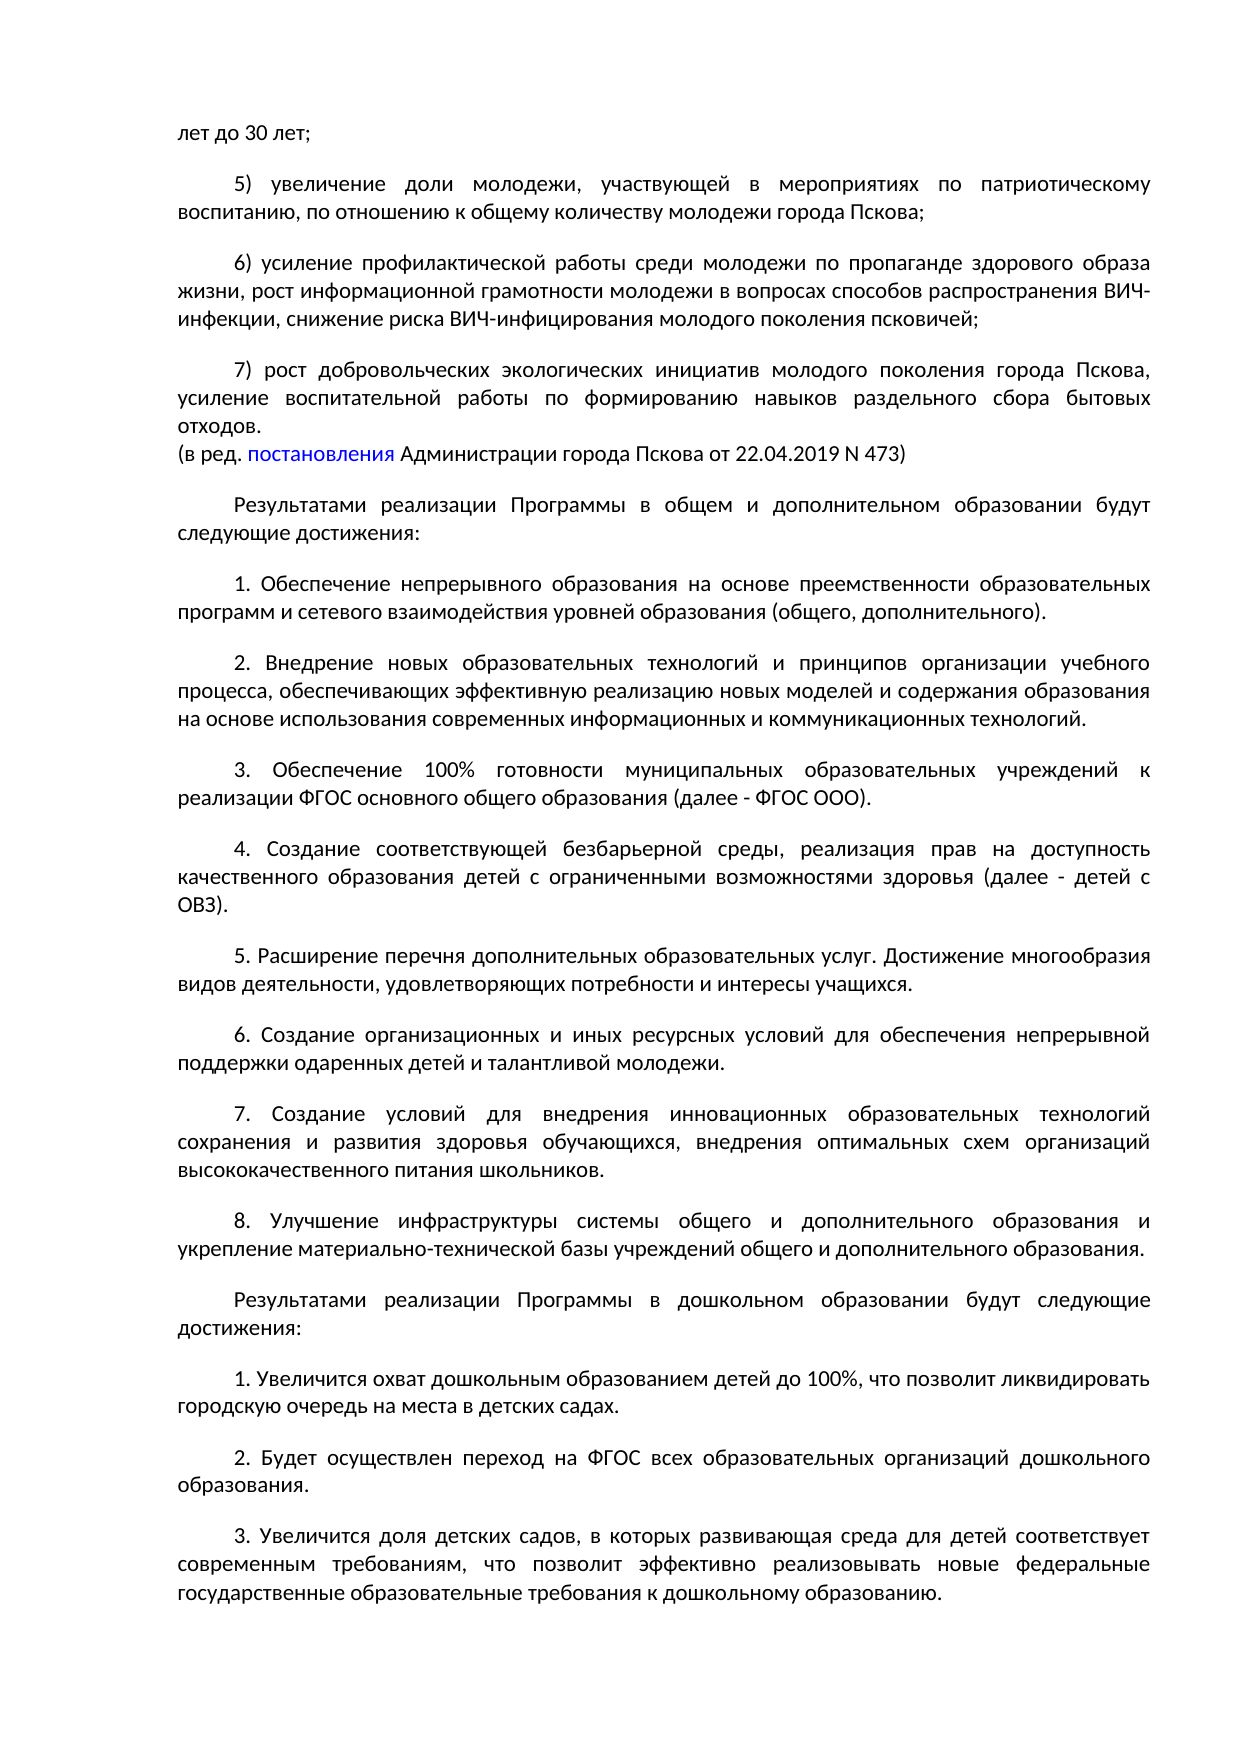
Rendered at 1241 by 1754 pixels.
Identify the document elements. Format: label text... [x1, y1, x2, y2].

text Результатами реализации Программы в дошкольном образовании будут следующие достижения: [177, 1285, 1152, 1341]
text 6) усиление профилактической работы среди молодежи по пропаганде здорового образа жизни, рост информационной грамотности молодежи в вопросах способов распространения ВИЧ-инфекции, снижение риска ВИЧ-инфицирования молодого поколения псковичей; [177, 248, 1152, 332]
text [177, 118, 1152, 146]
text 7. Создание условий для внедрения инновационных образовательных технологий сохранения и развития здоровья обучающихся, внедрения оптимальных схем организаций высококачественного питания школьников. [177, 1099, 1152, 1183]
text Результатами реализации Программы в общем и дополнительном образовании будут следующие достижения: [177, 490, 1152, 546]
text 5. Расширение перечня дополнительных образовательных услуг. Достижение многообразия видов деятельности, удовлетворяющих потребности и интересы учащихся. [177, 941, 1152, 997]
text 7) рост добровольческих экологических инициатив молодого поколения города Пскова, усиление воспитательной работы по формированию навыков раздельного сбора бытовых отходов. [177, 355, 1152, 439]
text 1. Увеличится охват дошкольным образованием детей до 100%, что позволит ликвидировать городскую очередь на места в детских садах. [177, 1364, 1152, 1420]
text 6. Создание организационных и иных ресурсных условий для обеспечения непрерывной поддержки одаренных детей и талантливой молодежи. [177, 1020, 1152, 1076]
text 1. Обеспечение непрерывного образования на основе преемственности образовательных программ и сетевого взаимодействия уровней образования (общего, дополнительного). [177, 569, 1152, 625]
text 2. Внедрение новых образовательных технологий и принципов организации учебного процесса, обеспечивающих эффективную реализацию новых моделей и содержания образования на основе использования современных информационных и коммуникационных технологий. [177, 648, 1152, 732]
text 3. Обеспечение 100% готовности муниципальных образовательных учреждений к реализации ФГОС основного общего образования (далее - ФГОС ООО). [177, 755, 1152, 811]
text (в ред. постановления Администрации города Пскова от 22.04.2019 N 473) [177, 439, 1152, 467]
text 2. Будет осуществлен переход на ФГОС всех образовательных организаций дошкольного образования. [177, 1443, 1152, 1499]
text 5) увеличение доли молодежи, участвующей в мероприятиях по патриотическому воспитанию, по отношению к общему количеству молодежи города Пскова; [177, 169, 1152, 225]
text 3. Увеличится доля детских садов, в которых развивающая среда для детей соответствует современным требованиям, что позволит эффективно реализовывать новые федеральные государственные образовательные требования к дошкольному образованию. [177, 1522, 1152, 1606]
text 4. Создание соответствующей безбарьерной среды, реализация прав на доступность качественного образования детей с ограниченными возможностями здоровья (далее - детей с ОВЗ). [177, 834, 1152, 918]
text 8. Улучшение инфраструктуры системы общего и дополнительного образования и укрепление материально-технической базы учреждений общего и дополнительного образования. [177, 1206, 1152, 1262]
